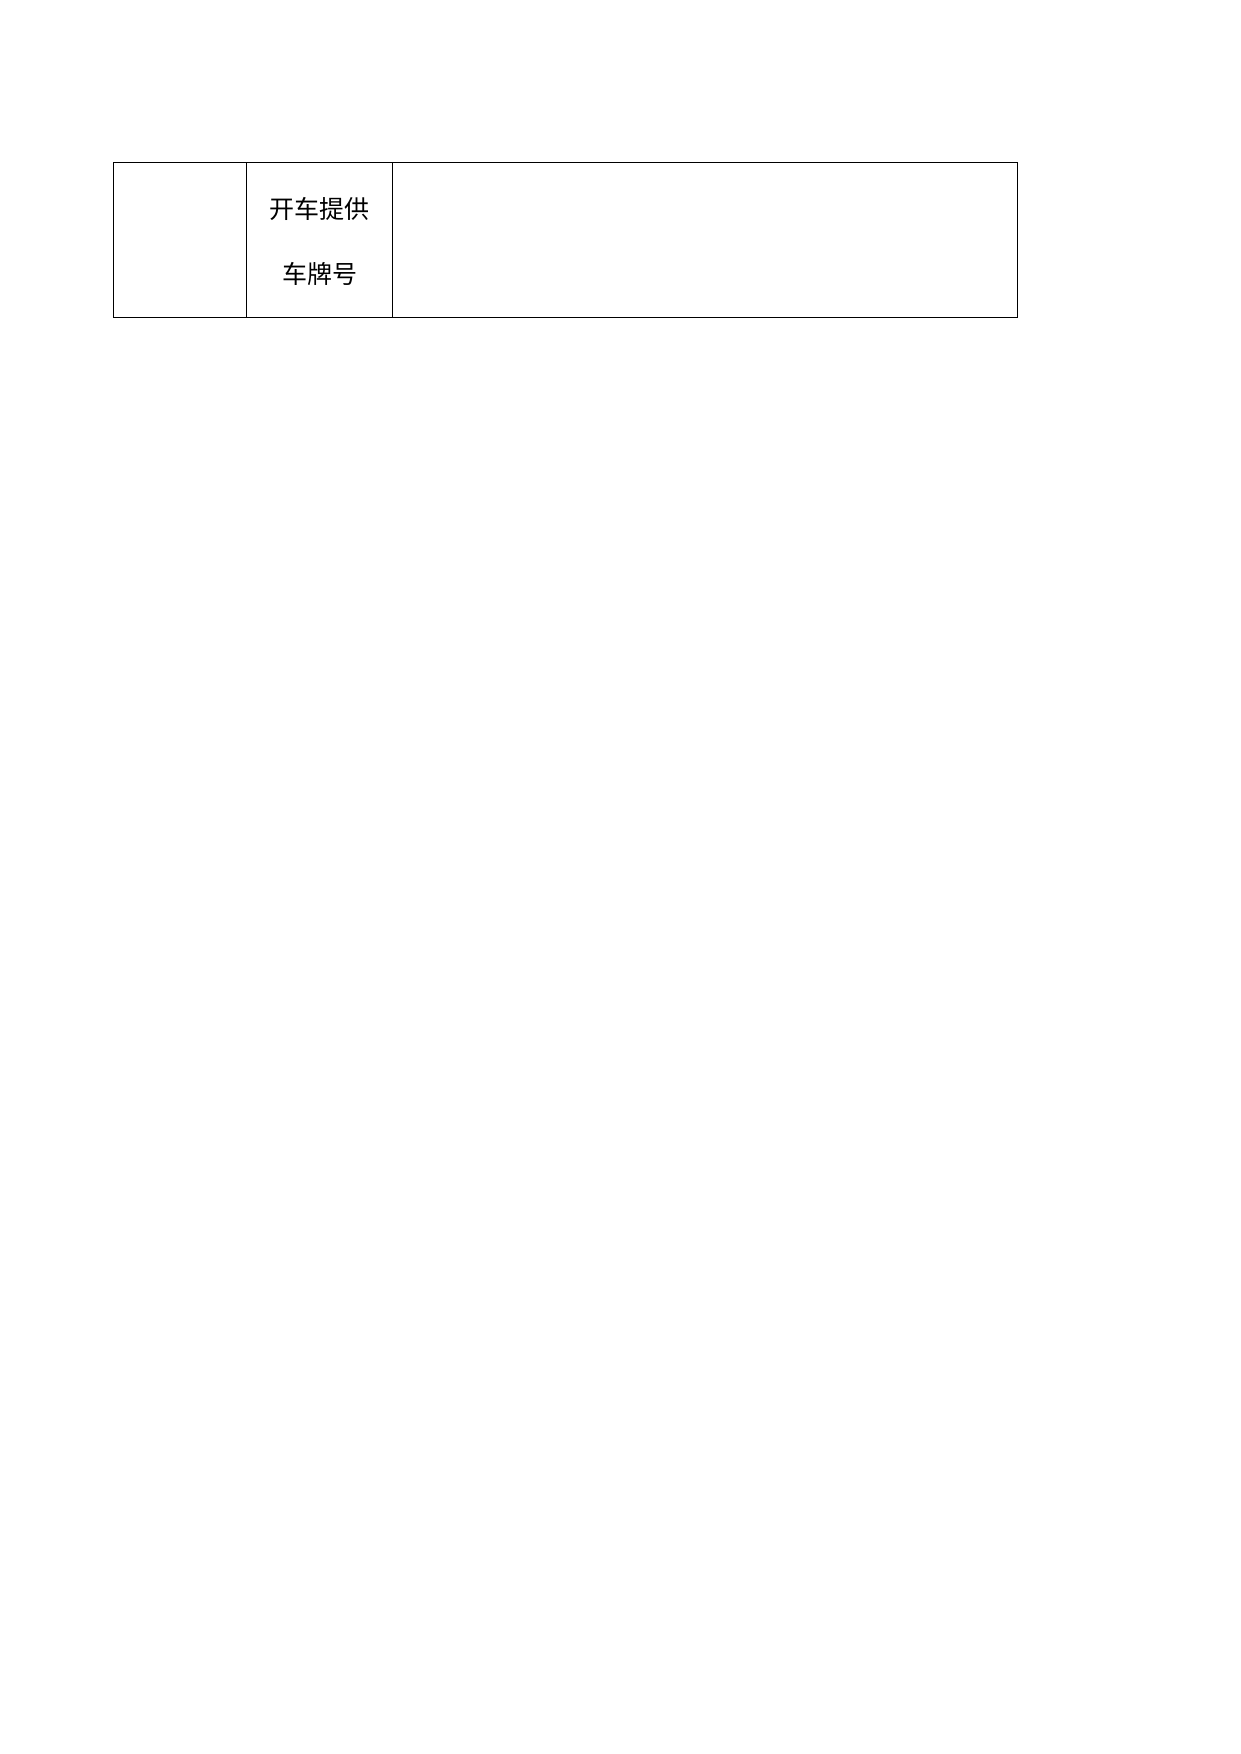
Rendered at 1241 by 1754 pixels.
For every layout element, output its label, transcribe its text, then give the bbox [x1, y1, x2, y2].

table_cell 开车提供车牌号 [247, 163, 392, 317]
table_cell [393, 163, 1017, 317]
